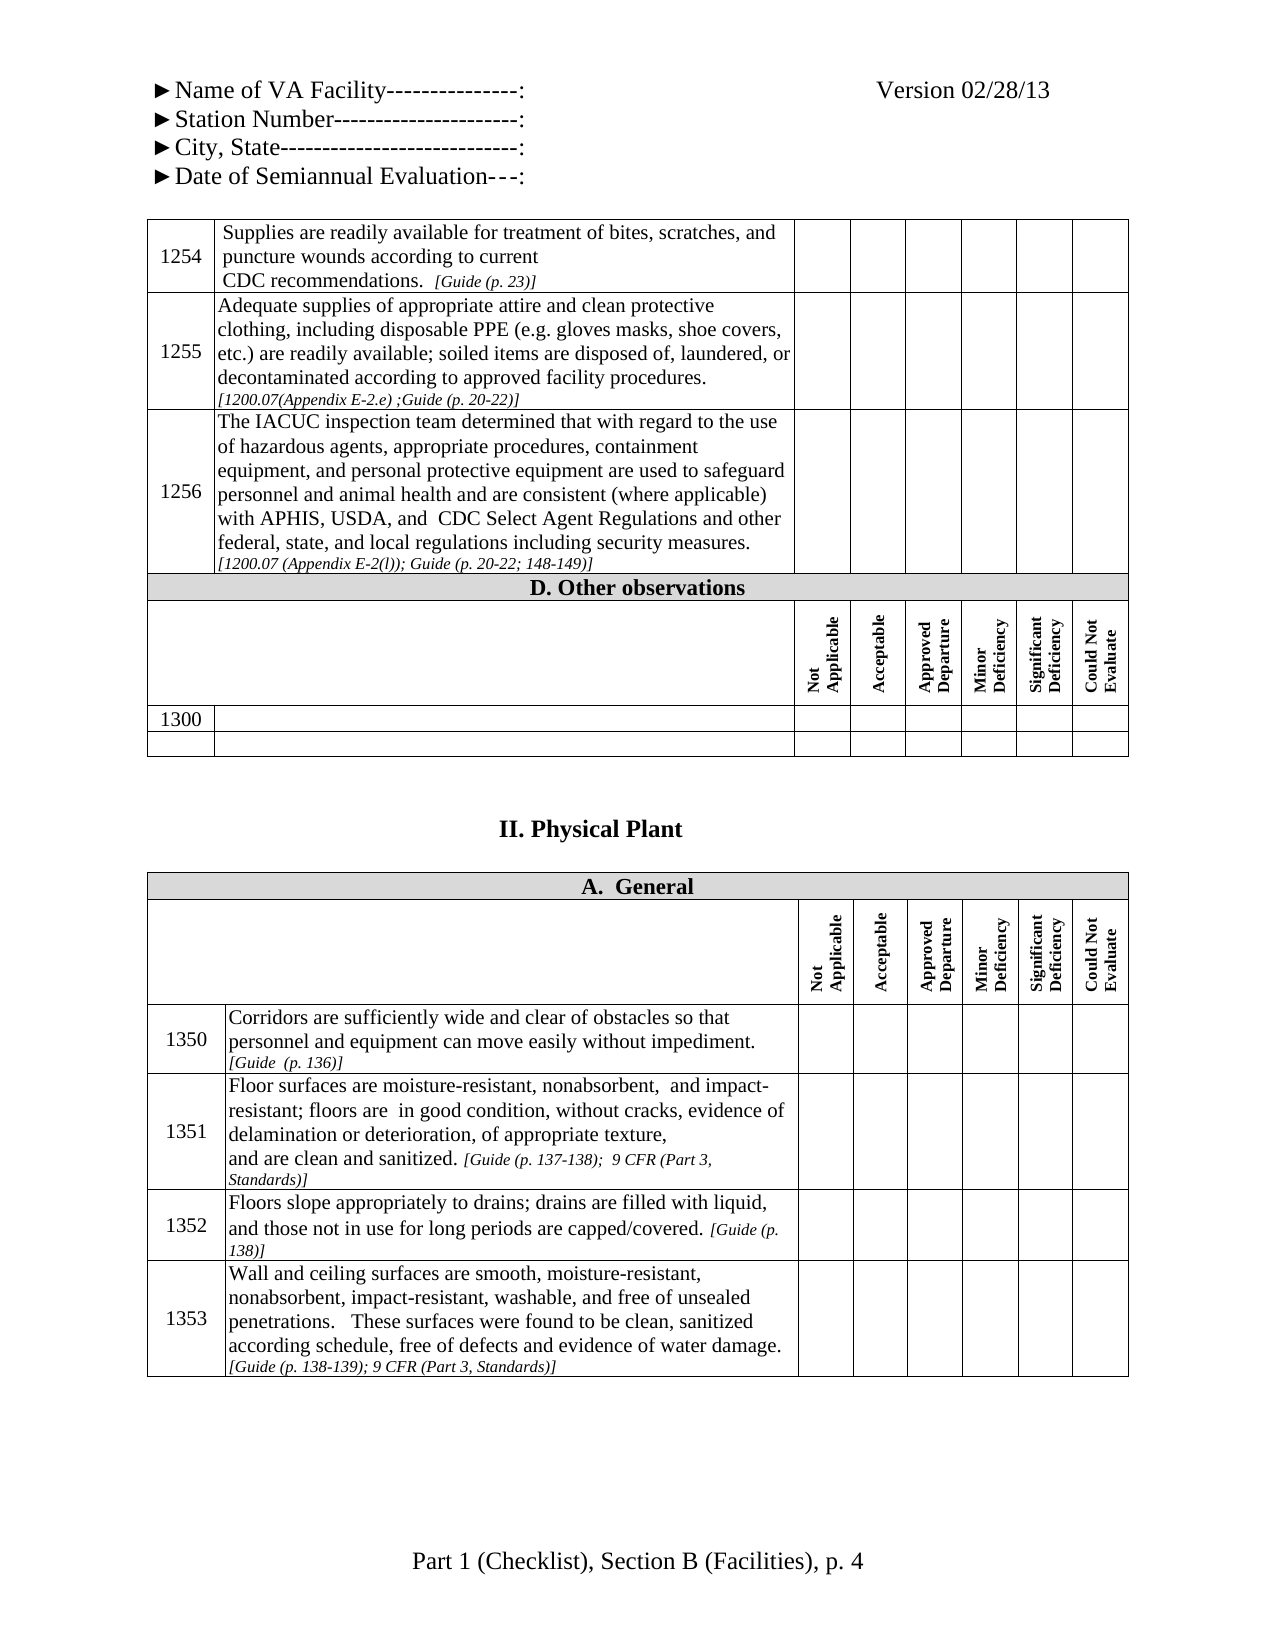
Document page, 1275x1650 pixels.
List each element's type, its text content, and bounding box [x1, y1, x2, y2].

table_cell [1073, 1074, 1128, 1189]
table_cell Approved Departure [906, 601, 961, 705]
table_cell Acceptable [851, 601, 905, 705]
table_cell [799, 1074, 853, 1189]
table_cell The IACUC inspection team determined that with regard to the use of hazardous agents, appropriate procedures, containment equipment, and personal protective equipment are used to safeguard personnel and animal health and are consistent (where applicable) with APHIS, USDA, and CDC Select Agent Regulations and other federal, state, and local regulations including security measures. [1200.07 (Appendix E-2(l)); Guide (p. 20-22; 148-149)] [215, 410, 794, 573]
table_cell 1350 [148, 1005, 225, 1072]
table_cell [962, 706, 1016, 731]
table_cell Significant Deficiency [1017, 601, 1072, 705]
table_cell [1019, 1190, 1072, 1259]
subtitle II. Physical Plant [56, 814, 1125, 843]
table_cell Minor Deficiency [963, 900, 1018, 1004]
table_cell [1017, 732, 1072, 756]
table_cell D. Other observations [148, 574, 1128, 600]
table_cell [148, 601, 794, 705]
table_cell Not Applicable [799, 900, 853, 1004]
table_cell [854, 1190, 907, 1259]
table_cell [854, 1261, 907, 1376]
table_cell [795, 293, 850, 408]
table_cell [799, 1261, 853, 1376]
table_cell [906, 732, 961, 756]
table_cell [962, 293, 1016, 408]
table_cell [1019, 1005, 1072, 1072]
table_cell Not Applicable [795, 601, 850, 705]
table_cell 1254 [148, 220, 214, 292]
table_cell 1255 [148, 293, 214, 408]
table_cell [906, 293, 961, 408]
table_cell [906, 706, 961, 731]
table_cell [1073, 220, 1128, 292]
table_cell [215, 732, 794, 756]
table_cell [851, 706, 905, 731]
table_cell Could Not Evaluate [1073, 601, 1128, 705]
table_cell [1017, 410, 1072, 573]
table_cell Could Not Evaluate [1073, 900, 1128, 1004]
table_cell [1073, 1005, 1128, 1072]
table_cell [851, 220, 905, 292]
table_cell [854, 1005, 907, 1072]
table_cell [799, 1190, 853, 1259]
table_cell 1351 [148, 1074, 225, 1189]
table_cell Acceptable [854, 900, 907, 1004]
table_cell [1019, 1074, 1072, 1189]
table_cell 1353 [148, 1261, 225, 1376]
table_cell Significant Deficiency [1019, 900, 1072, 1004]
table_cell [854, 1074, 907, 1189]
table_cell [908, 1190, 962, 1259]
table_cell Approved Departure [908, 900, 962, 1004]
table_cell [1073, 1190, 1128, 1259]
table_cell [215, 706, 794, 731]
table_cell [1017, 706, 1072, 731]
table_cell [795, 732, 850, 756]
table_header A. General [148, 873, 1128, 899]
table_cell [795, 410, 850, 573]
table_cell [1017, 220, 1072, 292]
table_cell [962, 220, 1016, 292]
table_cell Supplies are readily available for treatment of bites, scratches, and puncture wounds according to current CDC recommendations. [Guide (p. 23)] [215, 220, 794, 292]
table_cell [1019, 1261, 1072, 1376]
table_cell Wall and ceiling surfaces are smooth, moisture-resistant, nonabsorbent, impact-resistant, washable, and free of unsealed penetrations. These surfaces were found to be clean, sanitized according schedule, free of defects and evidence of water damage. [Guide (p. 138-139); 9 CFR (Part 3, Standards)] [226, 1261, 798, 1376]
table_cell [851, 732, 905, 756]
table_cell [963, 1261, 1018, 1376]
table_cell [851, 293, 905, 408]
table_cell [1073, 706, 1128, 731]
table_cell [1073, 1261, 1128, 1376]
table_cell [908, 1261, 962, 1376]
table_cell [148, 900, 798, 1004]
table_cell [1017, 293, 1072, 408]
table_cell [851, 410, 905, 573]
table_cell Minor Deficiency [962, 601, 1016, 705]
table_cell [962, 732, 1016, 756]
table_cell [799, 1005, 853, 1072]
table_cell Floors slope appropriately to drains; drains are filled with liquid, and those not in use for long periods are capped/covered. [Guide (p. 138)] [226, 1190, 798, 1259]
table_cell [1073, 410, 1128, 573]
table_cell [908, 1005, 962, 1072]
table_cell [795, 706, 850, 731]
table_cell Corridors are sufficiently wide and clear of obstacles so that personnel and equipment can move easily without impediment. [Guide (p. 136)] [226, 1005, 798, 1072]
table_cell [906, 220, 961, 292]
table_cell [148, 732, 214, 756]
table_cell [963, 1190, 1018, 1259]
table_cell 1352 [148, 1190, 225, 1259]
table_cell Adequate supplies of appropriate attire and clean protective clothing, including disposable PPE (e.g. gloves masks, shoe covers, etc.) are readily available; soiled items are disposed of, laundered, or decontaminated according to approved facility procedures. [1200.07(Appendix E-2.e) ;Guide (p. 20-22)] [215, 293, 794, 408]
table_cell [963, 1005, 1018, 1072]
table_cell [1073, 293, 1128, 408]
table_cell [963, 1074, 1018, 1189]
table_cell [906, 410, 961, 573]
table_cell Floor surfaces are moisture-resistant, nonabsorbent, and impact-resistant; floors are in good condition, without cracks, evidence of delamination or deterioration, of appropriate texture, and are clean and sanitized. [Guide (p. 137-138); 9 CFR (Part 3, Standards)] [226, 1074, 798, 1189]
table_cell [962, 410, 1016, 573]
table_cell 1256 [148, 410, 214, 573]
table_cell [908, 1074, 962, 1189]
table_cell [1073, 732, 1128, 756]
table_cell 1300 [148, 706, 214, 731]
table_cell [795, 220, 850, 292]
